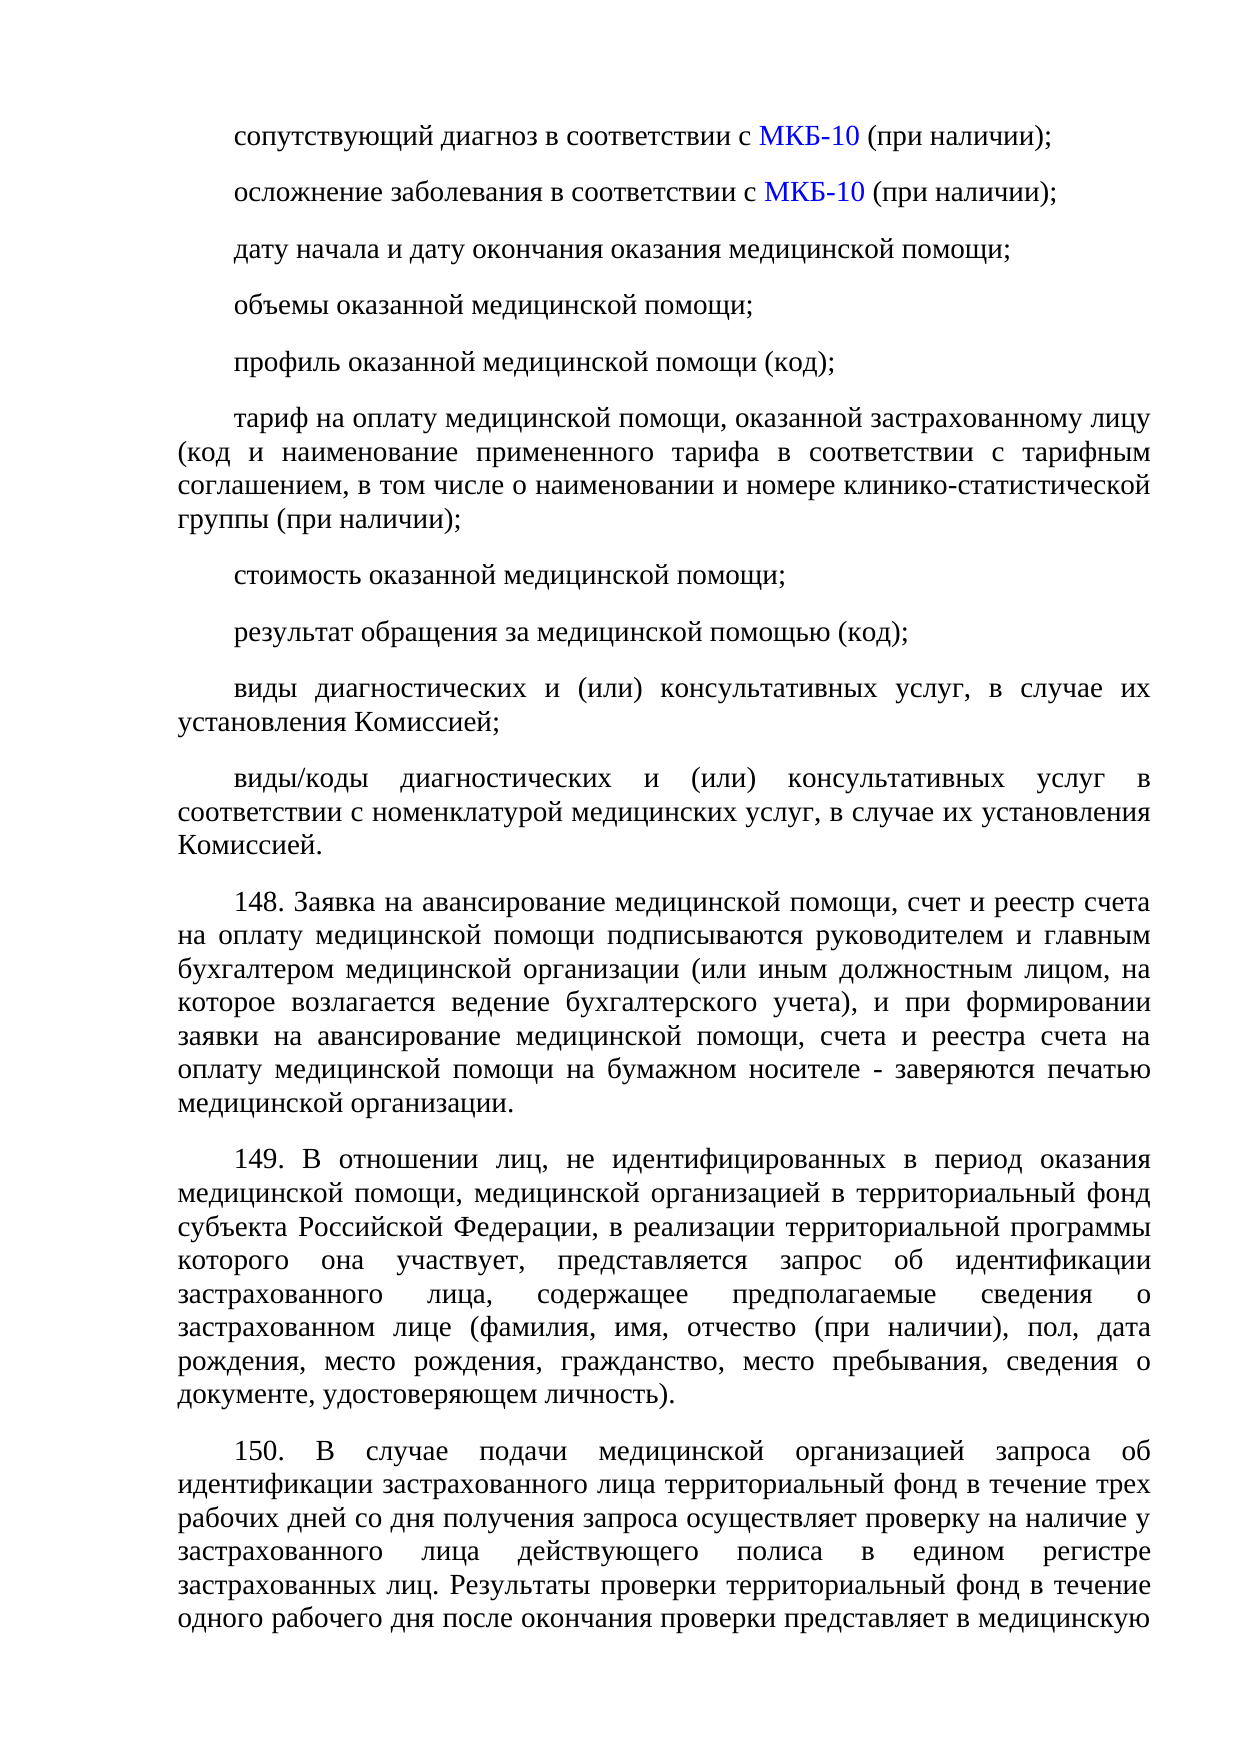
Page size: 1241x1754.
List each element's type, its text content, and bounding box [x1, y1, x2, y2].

text виды/коды диагностических и (или) консультативных услуг в соответствии с номенклатурой медицинских услуг, в случае их установления Комиссией. [177, 760, 1152, 861]
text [177, 1433, 1152, 1634]
text результат обращения за медицинской помощью (код); [177, 614, 1152, 647]
text объемы оказанной медицинской помощи; [177, 287, 1152, 321]
text сопутствующий диагноз в соответствии с МКБ-10 (при наличии); [177, 118, 1152, 152]
text 149. В отношении лиц, не идентифицированных в период оказания медицинской помощи, медицинской организацией в территориальный фонд субъекта Российской Федерации, в реализации территориальной программы которого она участвует, представляется запрос об идентификации застрахованного лица, содержащее предполагаемые сведения о застрахованном лице (фамилия, имя, отчество (при наличии), пол, дата рождения, место рождения, гражданство, место пребывания, сведения о документе, удостоверяющем личность). [177, 1142, 1152, 1410]
text стоимость оказанной медицинской помощи; [177, 557, 1152, 591]
text осложнение заболевания в соответствии с МКБ-10 (при наличии); [177, 174, 1152, 208]
text дату начала и дату окончания оказания медицинской помощи; [177, 231, 1152, 264]
text 148. Заявка на авансирование медицинской помощи, счет и реестр счета на оплату медицинской помощи подписываются руководителем и главным бухгалтером медицинской организации (или иным должностным лицом, на которое возлагается ведение бухгалтерского учета), и при формировании заявки на авансирование медицинской помощи, счета и реестра счета на оплату медицинской помощи на бумажном носителе - заверяются печатью медицинской организации. [177, 884, 1152, 1119]
text виды диагностических и (или) консультативных услуг, в случае их установления Комиссией; [177, 670, 1152, 737]
text профиль оказанной медицинской помощи (код); [177, 344, 1152, 377]
text тариф на оплату медицинской помощи, оказанной застрахованному лицу (код и наименование примененного тарифа в соответствии с тарифным соглашением, в том числе о наименовании и номере клинико-статистической группы (при наличии); [177, 400, 1152, 534]
